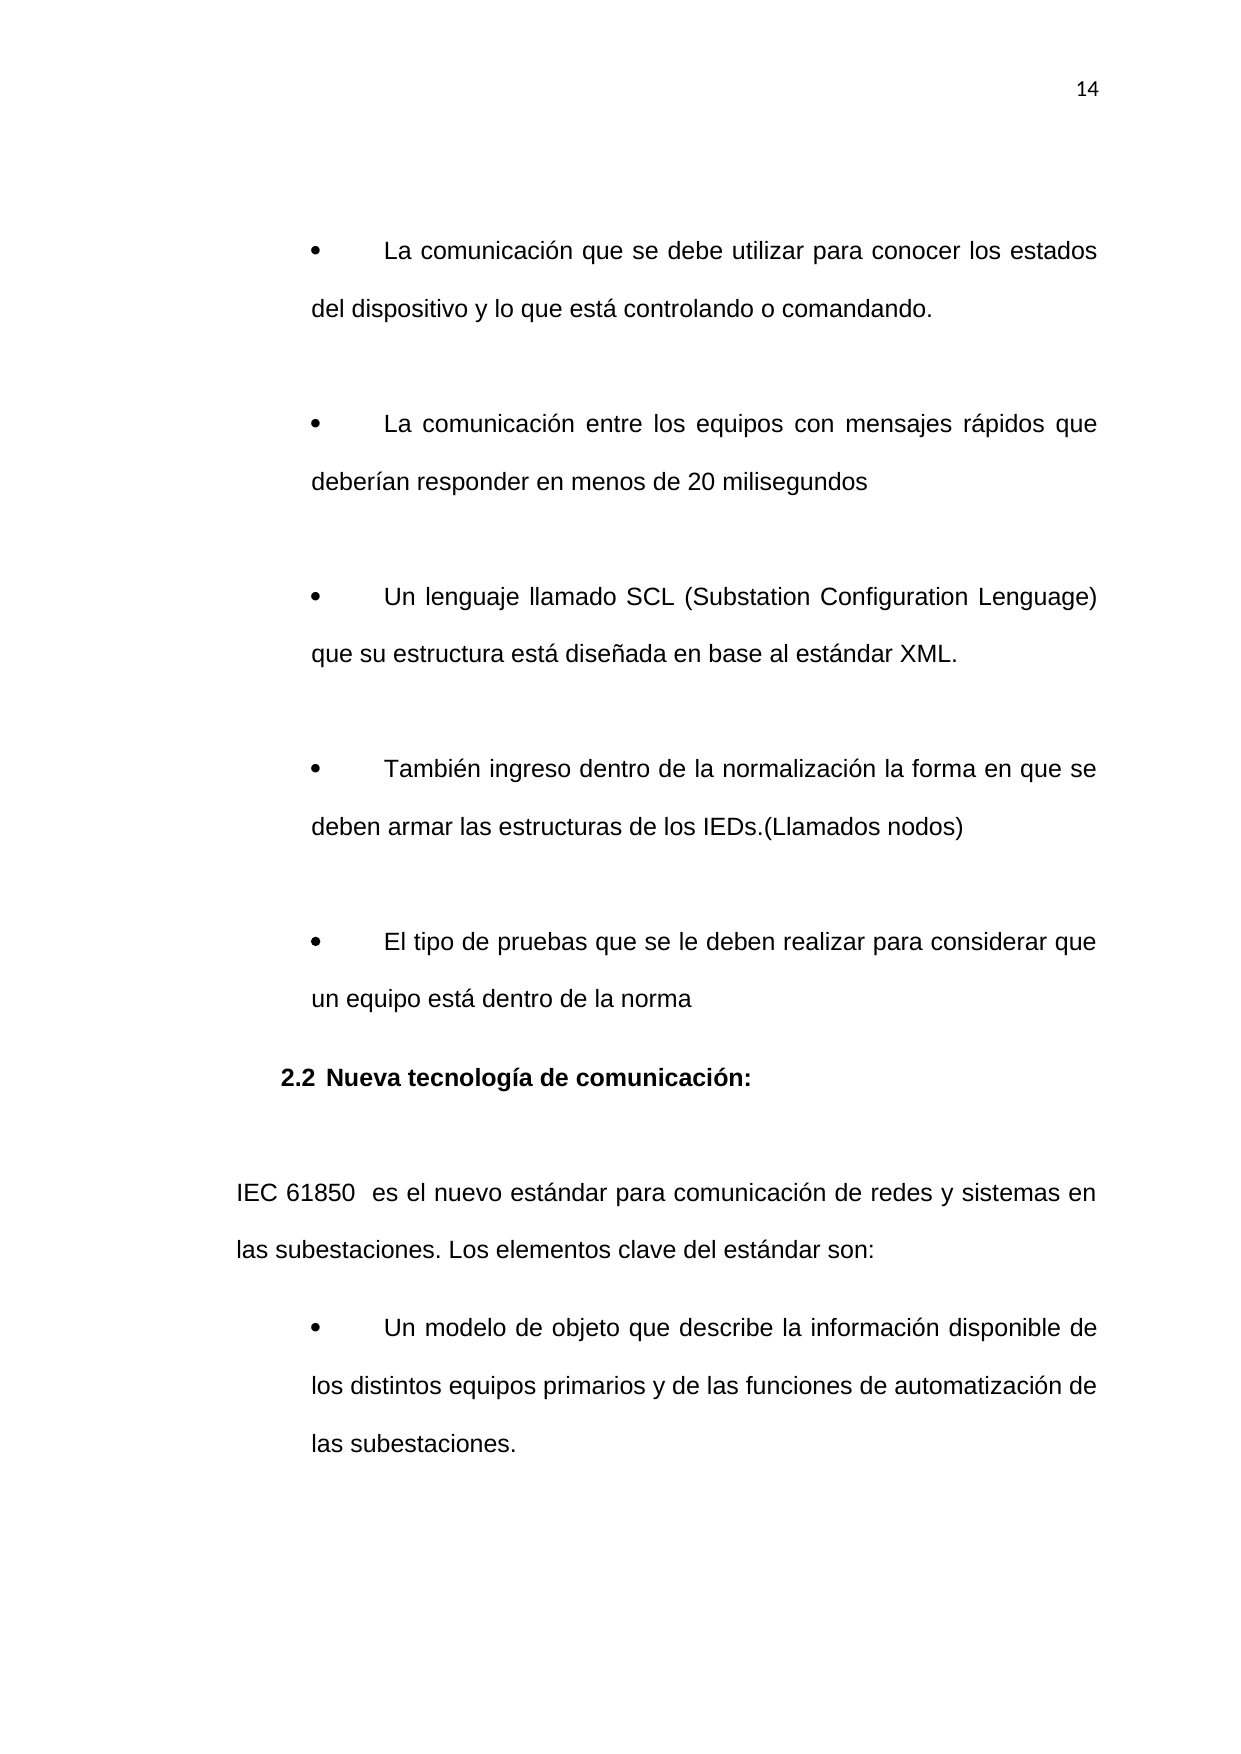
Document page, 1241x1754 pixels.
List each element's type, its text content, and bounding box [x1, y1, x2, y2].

text IEC 61850 es el nuevo estándar para comunicación de redes y sistemas en las subestaciones. Los elementos clave del estándar son: [236, 1178, 1098, 1264]
list También ingreso dentro de la normalización la forma en que se deben armar las estructuras de los IEDs.(Llamados nodos) [311, 754, 1098, 840]
list Un lenguaje llamado SCL (Substation Configuration Lenguage) que su estructura está diseñada en base al estándar XML. [311, 581, 1098, 668]
list La comunicación que se debe utilizar para conocer los estados del dispositivo y lo que está controlando o comandando. [311, 236, 1098, 323]
subtitle Nueva tecnología de comunicación: [281, 1063, 1098, 1091]
list El tipo de pruebas que se le deben realizar para considerar que un equipo está dentro de la norma [311, 927, 1098, 1013]
list Un modelo de objeto que describe la información disponible de los distintos equipos primarios y de las funciones de automatización de las subestaciones. [311, 1313, 1098, 1457]
list La comunicación entre los equipos con mensajes rápidos que deberían responder en menos de 20 milisegundos [311, 409, 1098, 495]
